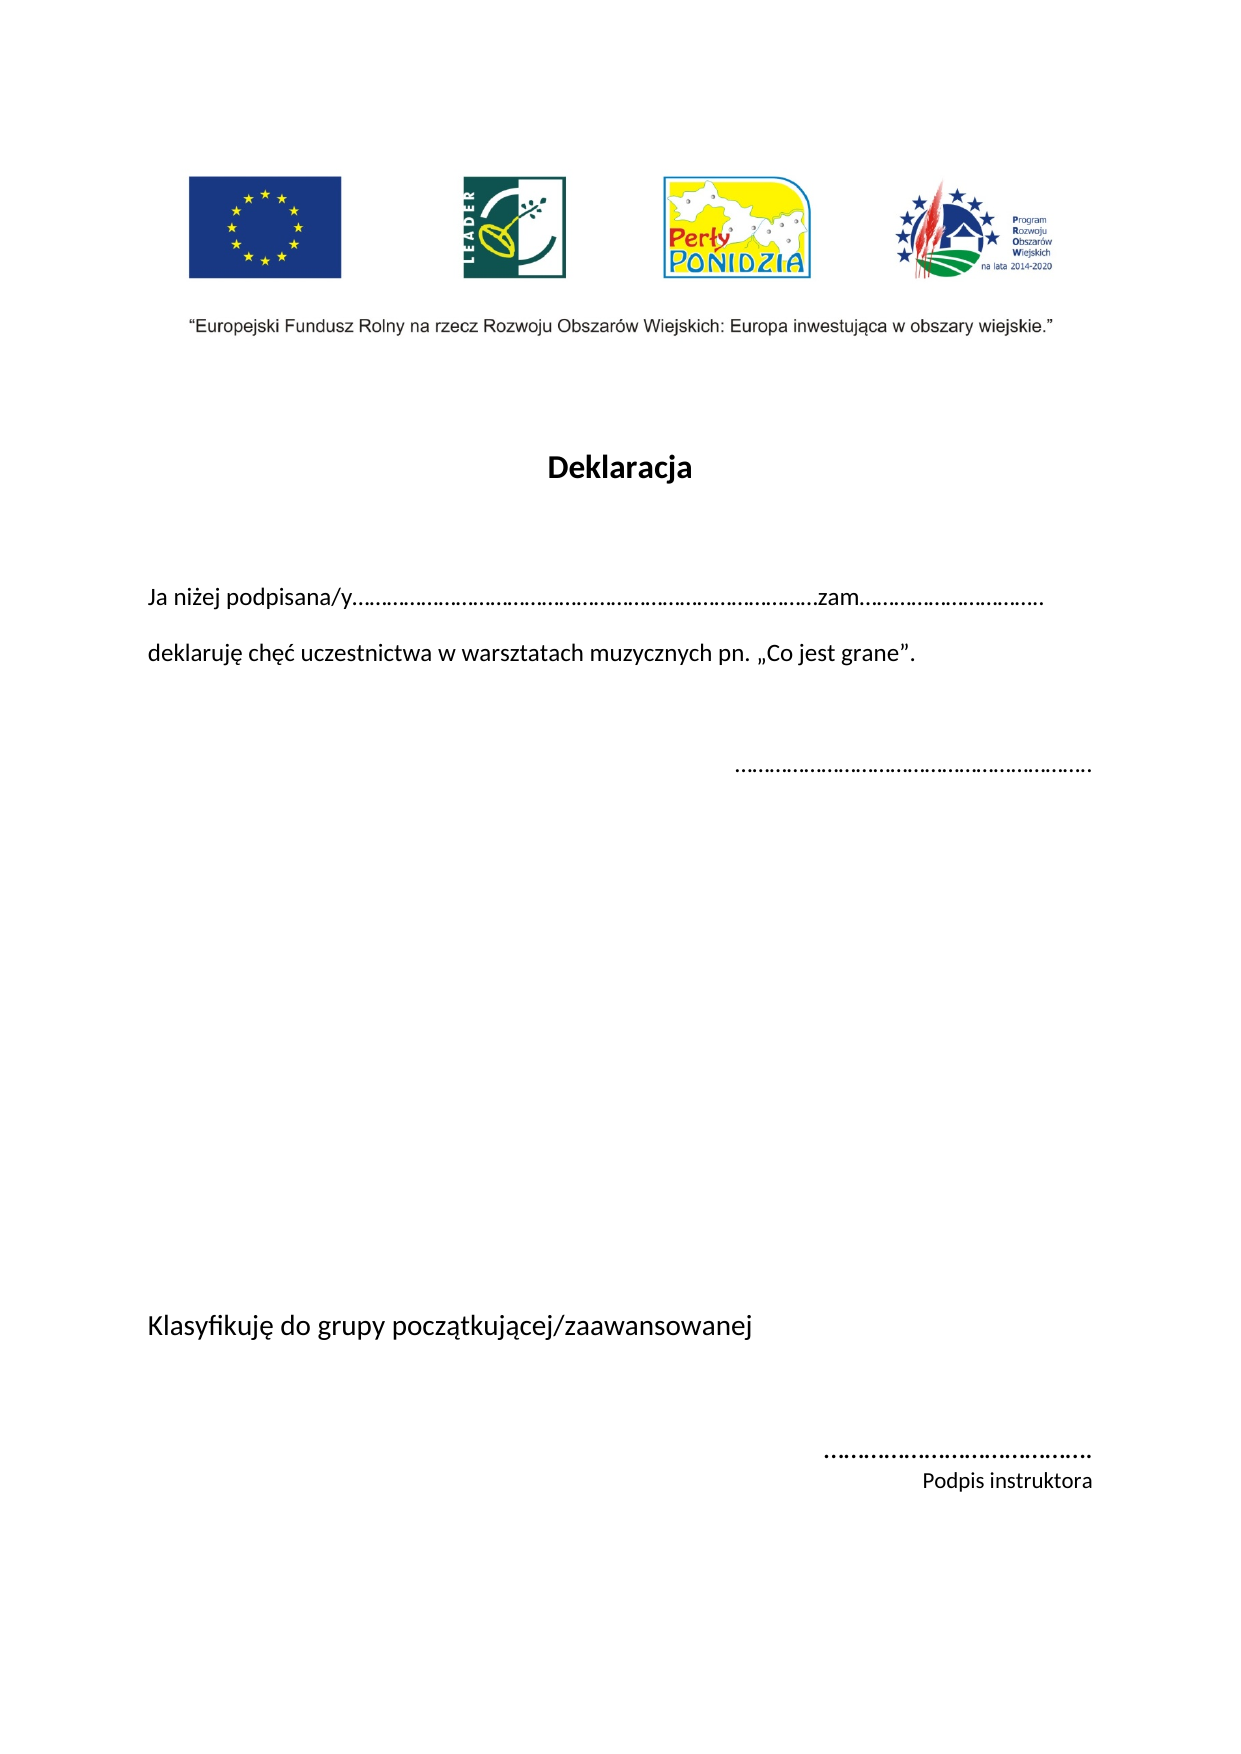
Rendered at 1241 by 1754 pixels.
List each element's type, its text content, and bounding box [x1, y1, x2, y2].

text …………………………………. [148, 1430, 1093, 1466]
text deklaruję chęć uczestnictwa w warsztatach muzycznych pn. „Co jest grane”. [148, 637, 1093, 667]
picture [147, 147, 1093, 365]
text Deklaracja [148, 446, 1093, 486]
text …………………………………………………….. [148, 748, 1093, 779]
text Ja niżej podpisana/y………………………………………………………………………zam………………………….. [148, 581, 1093, 611]
text Klasyfikuję do grupy początkującej/zaawansowanej [148, 1307, 1093, 1342]
text Podpis instruktora [148, 1466, 1093, 1494]
